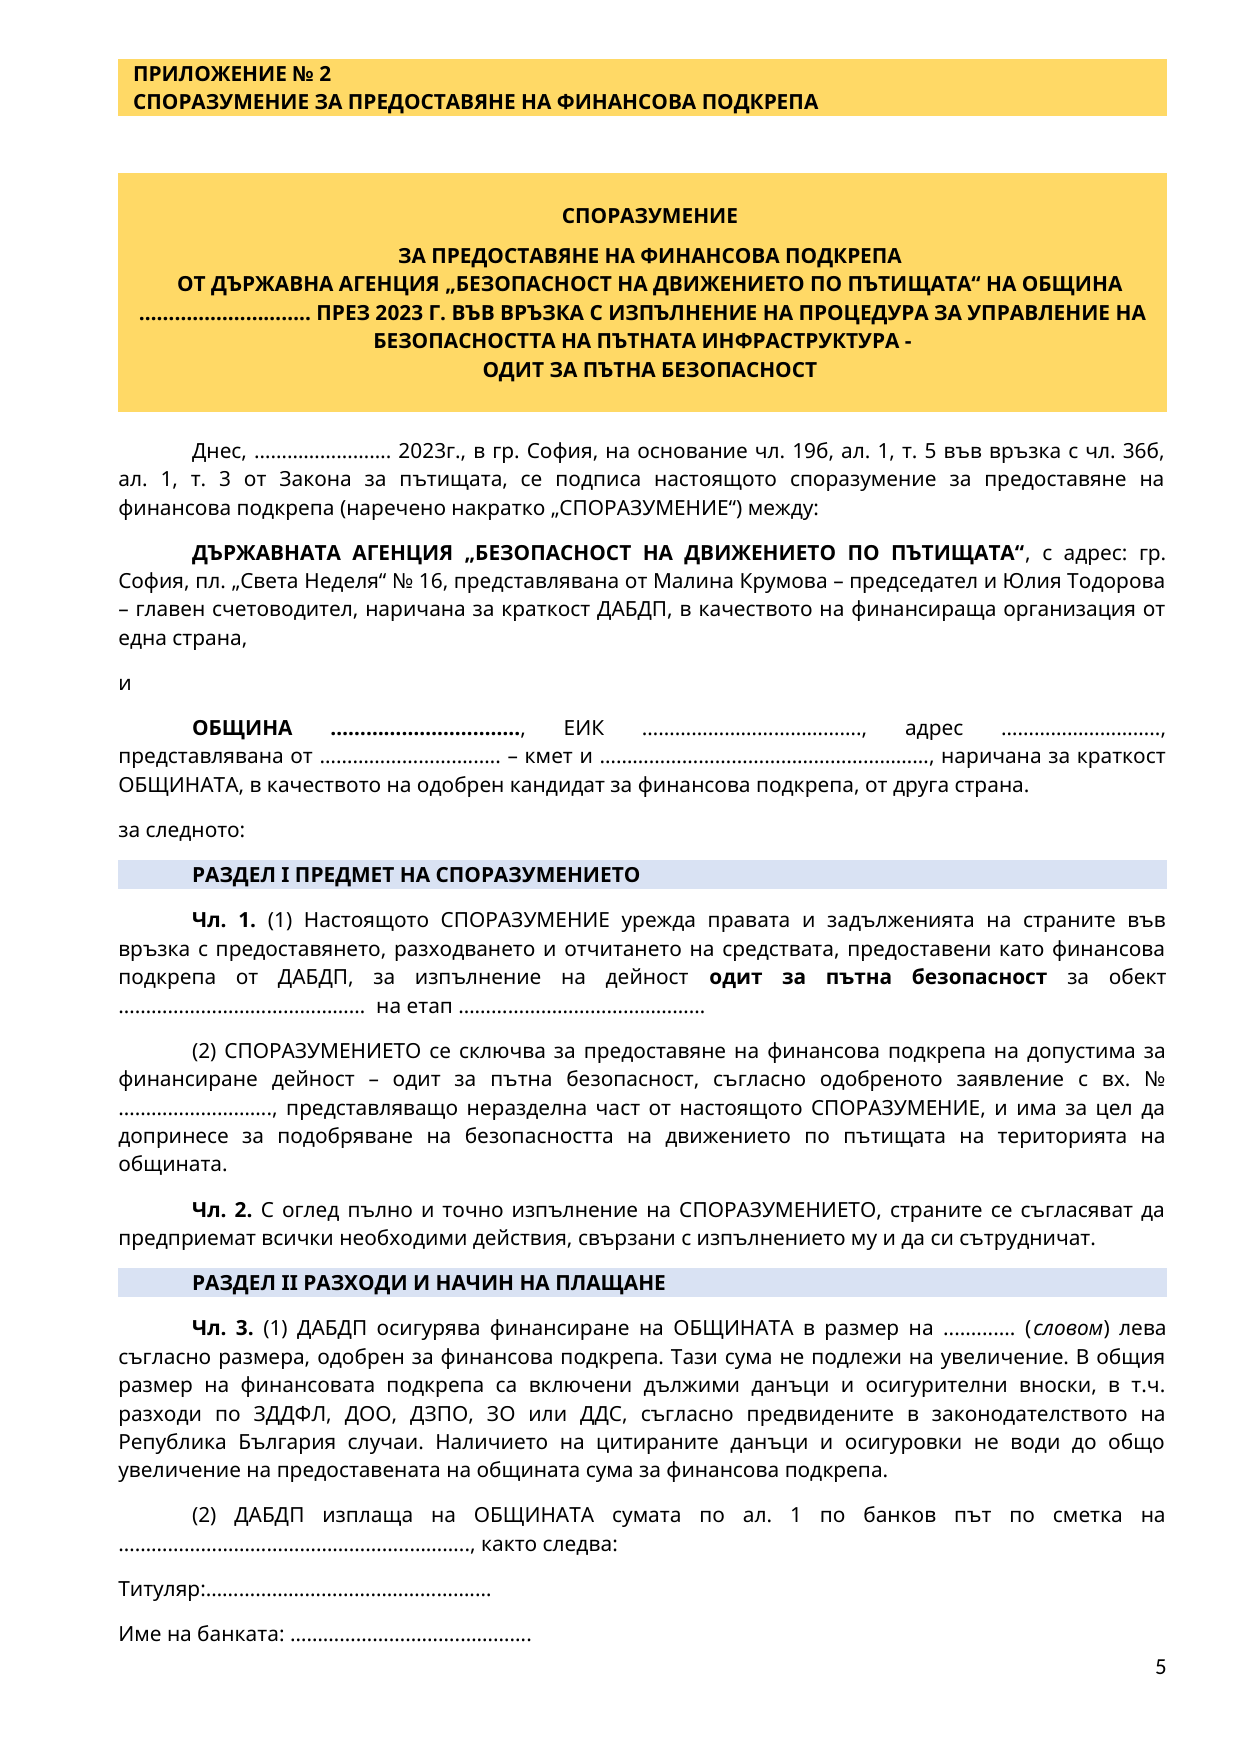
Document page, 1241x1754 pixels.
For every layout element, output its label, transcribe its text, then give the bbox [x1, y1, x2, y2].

text и [118, 668, 1167, 697]
text РАЗДЕЛ I ПРЕДМЕТ НА СПОРАЗУМЕНИЕТО [118, 860, 1167, 889]
text ОДИТ ЗА ПЪТНА БЕЗОПАСНОСТ [118, 355, 1167, 383]
text Име на банката: ………………………….…………. [118, 1619, 1167, 1648]
text Чл. 2. С оглед пълно и точно изпълнение на СПОРАЗУМЕНИЕТО, страните се съгласяват да предприемат всички необходими действия, свързани с изпълнението му и да си сътрудничат. [118, 1195, 1167, 1252]
text СПОРАЗУМЕНИЕ ЗА ПРЕДОСТАВЯНЕ НА ФИНАНСОВА ПОДКРЕПА [118, 87, 1167, 116]
text за следното: [118, 815, 1167, 844]
text (2) ДАБДП изплаща на ОБЩИНАТА сумата по ал. 1 по банков път по сметка на ……………………………………………..……….., както следва: [118, 1501, 1167, 1557]
text Чл. 3. (1) ДАБДП осигурява финансиране на ОБЩИНАТА в размер на ............. (словом) лева съгласно размера, одобрен за финансова подкрепа. Тази сума не подлежи на увеличение. В общия размер на финансовата подкрепа са включени дължими данъци и осигурителни вноски, в т.ч. разходи по ЗДДФЛ, ДОО, ДЗПО, ЗО или ДДС, съгласно предвидените в законодателството на Република България случаи. Наличието на цитираните данъци и осигуровки не води до общо увеличение на предоставената на общината сума за финансова подкрепа. [118, 1313, 1167, 1484]
text ПРИЛОЖЕНИЕ № 2 [118, 59, 1167, 87]
text ОТ ДЪРЖАВНА АГЕНЦИЯ „БЕЗОПАСНОСТ НА ДВИЖЕНИЕТО ПО ПЪТИЩАТА“ НА ОБЩИНА ……………………….. ПРЕЗ 2023 Г. ВЪВ ВРЪЗКА С ИЗПЪЛНЕНИЕ НА ПРОЦЕДУРА ЗА УПРАВЛЕНИЕ НА БЕЗОПАСНОСТТА НА ПЪТНАТА ИНФРАСТРУКТУРА - [118, 269, 1167, 355]
text ЗА ПРЕДОСТАВЯНЕ НА ФИНАНСОВА ПОДКРЕПА [118, 241, 1167, 269]
text Чл. 1. (1) Настоящото СПОРАЗУМЕНИЕ урежда правата и задълженията на страните във връзка с предоставянето, разходването и отчитането на средствата, предоставени като финансова подкрепа от ДАБДП, за изпълнение на дейност одит за пътна безопасност за обект ……………………………………… на етап ……………………………………… [118, 905, 1167, 1019]
text РАЗДЕЛ II РАЗХОДИ И НАЧИН НА ПЛАЩАНЕ [118, 1268, 1167, 1297]
text Днес, ……………………. 2023г., в гр. София, на основание чл. 19б, ал. 1, т. 5 във връзка с чл. 36б, ал. 1, т. 3 от Закона за пътищата, се подписа настоящото споразумение за предоставяне на финансова подкрепа (наречено накратко „СПОРАЗУМЕНИЕ“) между: [118, 436, 1167, 521]
text ОБЩИНА ………………………….., ЕИК …………………………………., адрес ……………………….., представлявана от ………………………..…. – кмет и ……………………………………………………, наричана за краткост ОБЩИНАТА, в качеството на одобрен кандидат за финансова подкрепа, от друга страна. [118, 713, 1167, 798]
text (2) СПОРАЗУМЕНИЕТО се сключва за предоставяне на финансова подкрепа на допустима за финансиране дейност – одит за пътна безопасност, съгласно одобреното заявление с вх. № ………………………., представляващо неразделна част от настоящото СПОРАЗУМЕНИЕ, и има за цел да допринесе за подобряване на безопасността на движението по пътищата на територията на общината. [118, 1036, 1167, 1178]
text СПОРАЗУМЕНИЕ [118, 201, 1167, 230]
text ДЪРЖАВНАТА АГЕНЦИЯ „БЕЗОПАСНОСТ НА ДВИЖЕНИЕТО ПО ПЪТИЩАТА“, с адрес: гр. София, пл. „Света Неделя“ № 16, представлявана от Малина Крумова – председател и Юлия Тодорова – главен счетоводител, наричана за краткост ДАБДП, в качеството на финансираща организация от една страна, [118, 538, 1167, 651]
text Титуляр:………………………………………….… [118, 1574, 1167, 1603]
